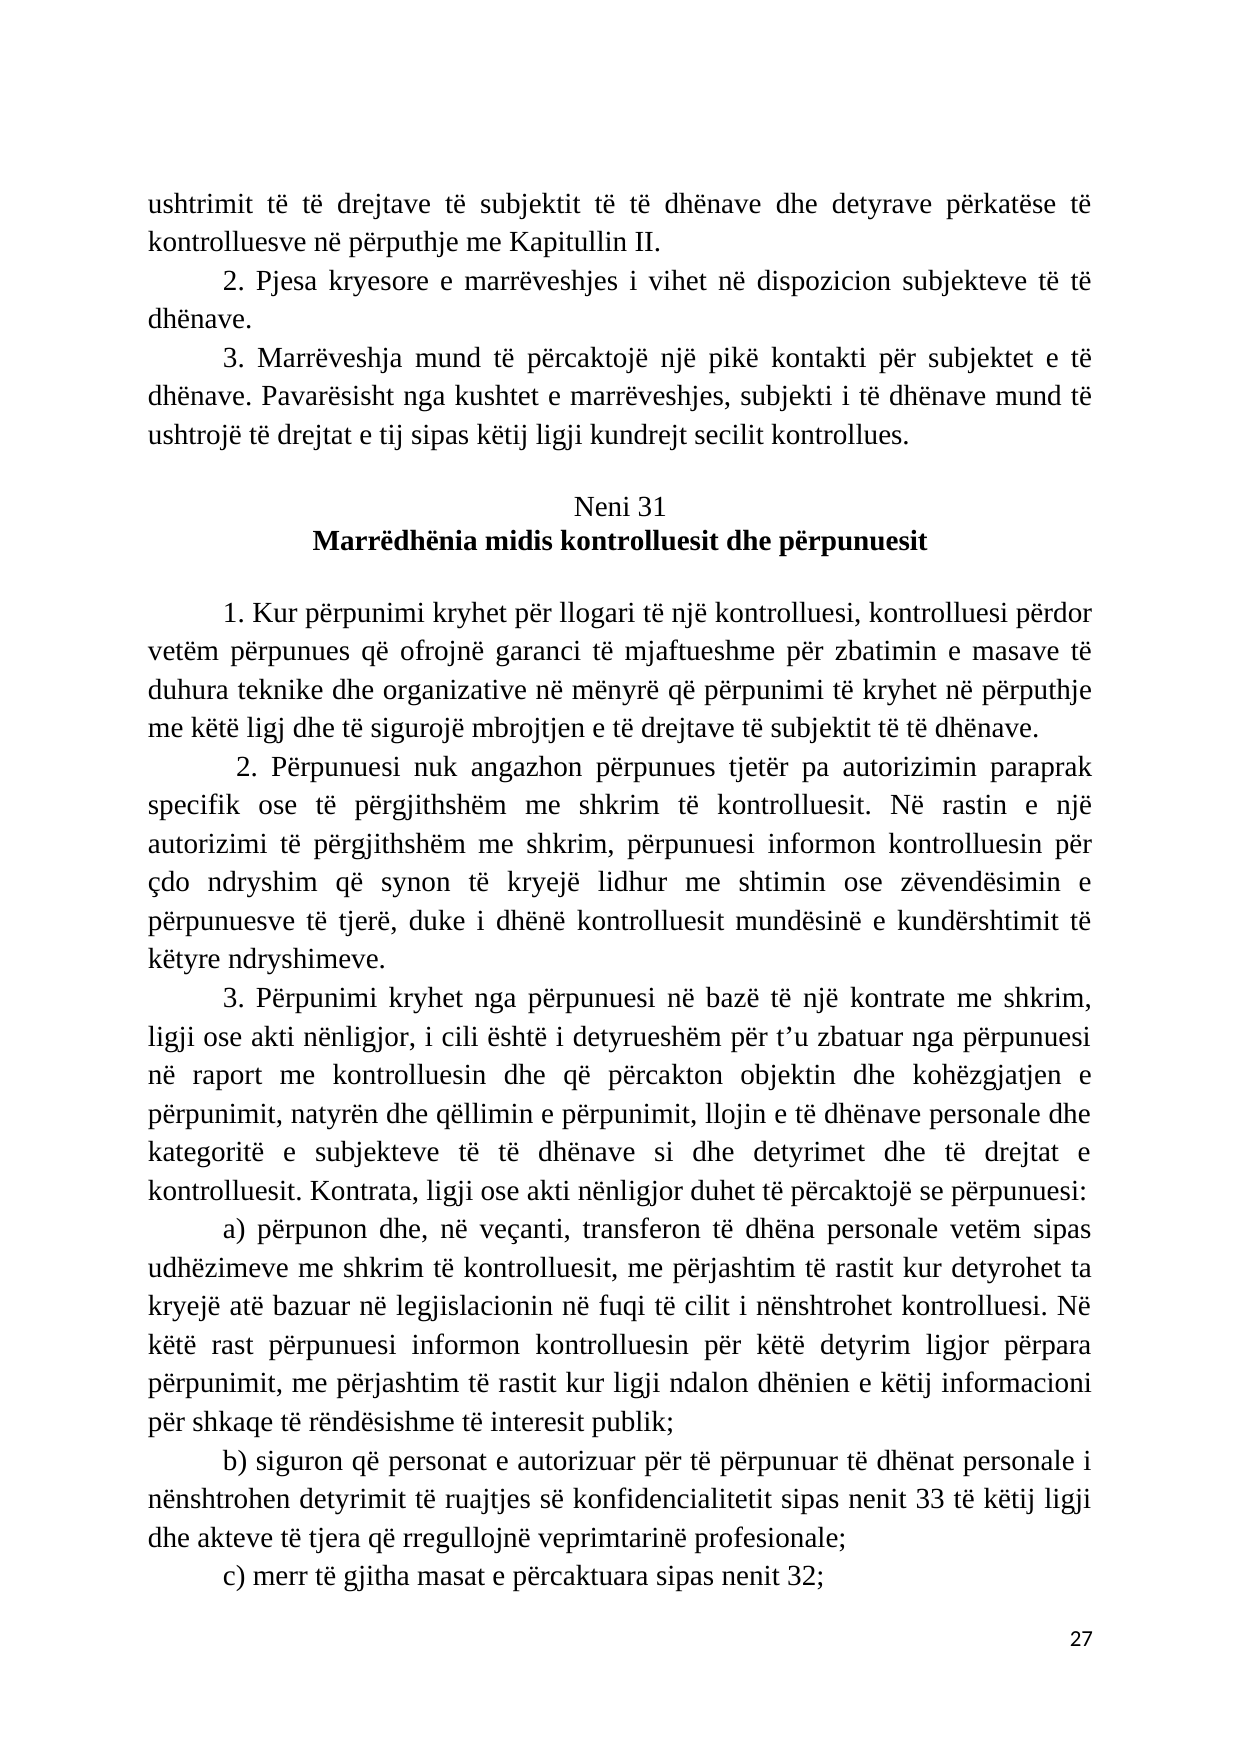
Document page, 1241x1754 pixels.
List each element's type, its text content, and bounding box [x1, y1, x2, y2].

list c) merr të gjitha masat e përcaktuara sipas nenit 32; [148, 1558, 1093, 1592]
list b) siguron që personat e autorizuar për të përpunuar të dhënat personale i nënshtrohen detyrimit të ruajtjes së konfidencialitetit sipas nenit 33 të këtij ligji dhe akteve të tjera që rregullojnë veprimtarinë profesionale; [148, 1443, 1093, 1553]
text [148, 186, 1093, 258]
list a) përpunon dhe, në veçanti, transferon të dhëna personale vetëm sipas udhëzimeve me shkrim të kontrolluesit, me përjashtim të rastit kur detyrohet ta kryejë atë bazuar në legjislacionin në fuqi të cilit i nënshtrohet kontrolluesi. Në këtë rast përpunuesi informon kontrolluesin për këtë detyrim ligjor përpara përpunimit, me përjashtim të rastit kur ligji ndalon dhënien e këtij informacioni për shkaqe të rëndësishme të interesit publik; [148, 1211, 1093, 1438]
list 2. Përpunuesi nuk angazhon përpunues tjetër pa autorizimin paraprak specifik ose të përgjithshëm me shkrim të kontrolluesit. Në rastin e një autorizimi të përgjithshëm me shkrim, përpunuesi informon kontrolluesin për çdo ndryshim që synon të kryejë lidhur me shtimin ose zëvendësimin e përpunuesve të tjerë, duke i dhënë kontrolluesit mundësinë e kundërshtimit të këtyre ndryshimeve. [148, 749, 1093, 975]
list 3. Përpunimi kryhet nga përpunuesi në bazë të një kontrate me shkrim, ligji ose akti nënligjor, i cili është i detyrueshëm për t’u zbatuar nga përpunuesi në raport me kontrolluesin dhe që përcakton objektin dhe kohëzgjatjen e përpunimit, natyrën dhe qëllimin e përpunimit, llojin e të dhënave personale dhe kategoritë e subjekteve të të dhënave si dhe detyrimet dhe të drejtat e kontrolluesit. Kontrata, ligji ose akti nënligjor duhet të përcaktojë se përpunuesi: [148, 980, 1093, 1206]
list Marrëdhënia midis kontrolluesit dhe përpunuesit [148, 523, 1093, 556]
text 3. Marrëveshja mund të përcaktojë një pikë kontakti për subjektet e të dhënave. Pavarësisht nga kushtet e marrëveshjes, subjekti i të dhënave mund të ushtrojë të drejtat e tij sipas këtij ligji kundrejt secilit kontrollues. [148, 340, 1093, 451]
text 2. Pjesa kryesore e marrëveshjes i vihet në dispozicion subjekteve të të dhënave. [148, 263, 1093, 335]
list Neni 31 [148, 489, 1093, 523]
list 1. Kur përpunimi kryhet për llogari të një kontrolluesi, kontrolluesi përdor vetëm përpunues që ofrojnë garanci të mjaftueshme për zbatimin e masave të duhura teknike dhe organizative në mënyrë që përpunimi të kryhet në përputhje me këtë ligj dhe të sigurojë mbrojtjen e të drejtave të subjektit të të dhënave. [148, 595, 1093, 744]
